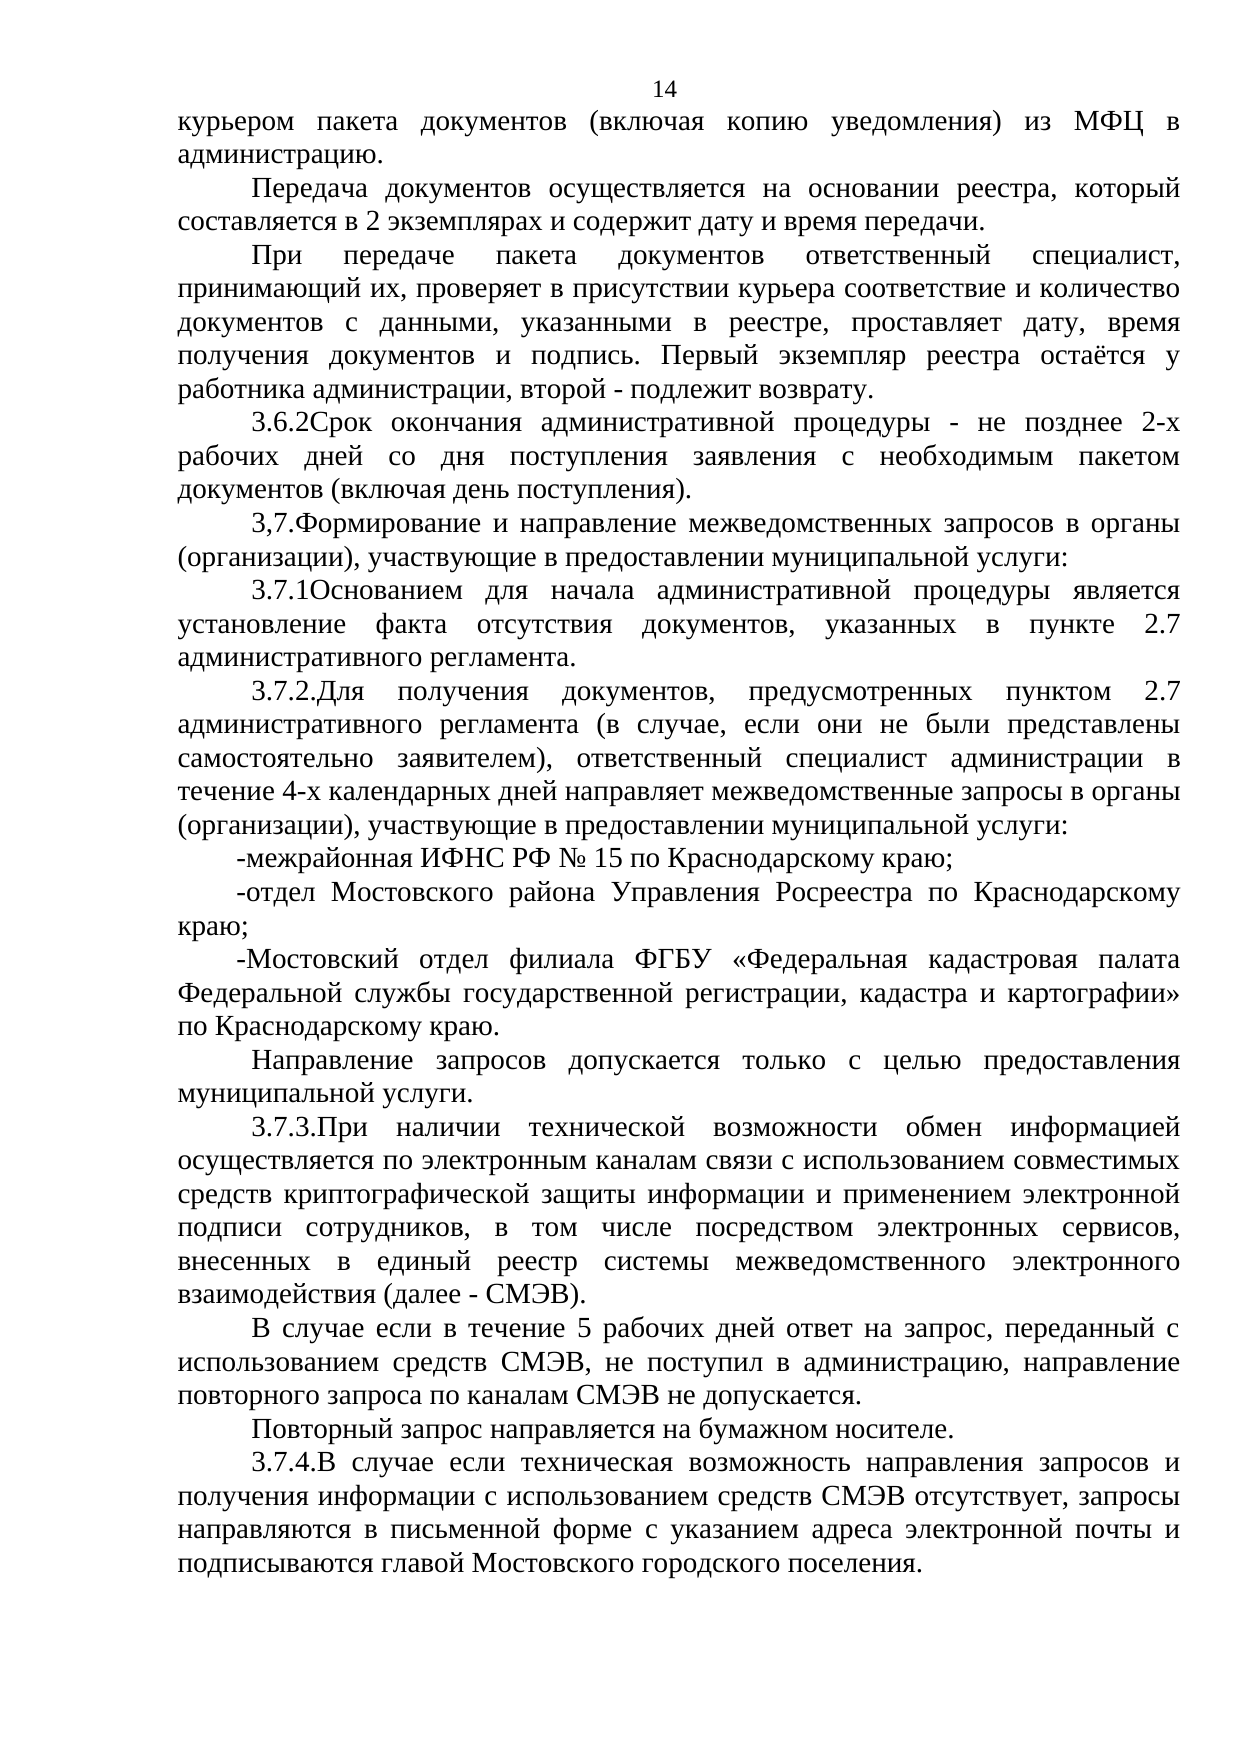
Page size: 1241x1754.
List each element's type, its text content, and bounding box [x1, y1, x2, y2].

text 3,7.Формирование и направление межведомственных запросов в органы (организации), участвующие в предоставлении муниципальной услуги: [177, 505, 1181, 572]
text 3.7.2.Для получения документов, предусмотренных пунктом 2.7 административного регламента (в случае, если они не были представлены самостоятельно заявителем), ответственный специалист администрации в течение 4-х календарных дней направляет межведомственные запросы в органы (организации), участвующие в предоставлении муниципальной услуги: [177, 673, 1181, 841]
text -Мостовский отдел филиала ФГБУ «Федеральная кадастровая палата Федеральной службы государственной регистрации, кадастра и картографии» по Краснодарскому краю. [177, 941, 1181, 1042]
text Направление запросов допускается только с целью предоставления муниципальной услуги. [177, 1042, 1181, 1109]
text Повторный запрос направляется на бумажном носителе. [177, 1411, 1181, 1444]
text 3.7.1Основанием для начала административной процедуры является установление факта отсутствия документов, указанных в пункте 2.7 административного регламента. [177, 572, 1181, 673]
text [177, 103, 1181, 170]
text -отдел Мостовского района Управления Росреестра по Краснодарскому краю; [177, 874, 1181, 941]
text 3.6.2Срок окончания административной процедуры - не позднее 2-х рабочих дней со дня поступления заявления с необходимым пакетом документов (включая день поступления). [177, 404, 1181, 505]
text -межрайонная ИФНС РФ № 15 по Краснодарскому краю; [177, 841, 1181, 874]
text Передача документов осуществляется на основании реестра, который составляется в 2 экземплярах и содержит дату и время передачи. [177, 170, 1181, 237]
text В случае если в течение 5 рабочих дней ответ на запрос, переданный с использованием средств СМЭВ, не поступил в администрацию, направление повторного запроса по каналам СМЭВ не допускается. [177, 1310, 1181, 1411]
text 3.7.4.В случае если техническая возможность направления запросов и получения информации с использованием средств СМЭВ отсутствует, запросы направляются в письменной форме с указанием адреса электронной почты и подписываются главой Мостовского городского поселения. [177, 1444, 1181, 1578]
text При передаче пакета документов ответственный специалист, принимающий их, проверяет в присутствии курьера соответствие и количество документов с данными, указанными в реестре, проставляет дату, время получения документов и подпись. Первый экземпляр реестра остаётся у работника администрации, второй - подлежит возврату. [177, 237, 1181, 404]
text 3.7.3.При наличии технической возможности обмен информацией осуществляется по электронным каналам связи с использованием совместимых средств криптографической защиты информации и применением электронной подписи сотрудников, в том числе посредством электронных сервисов, внесенных в единый реестр системы межведомственного электронного взаимодействия (далее - СМЭВ). [177, 1109, 1181, 1310]
